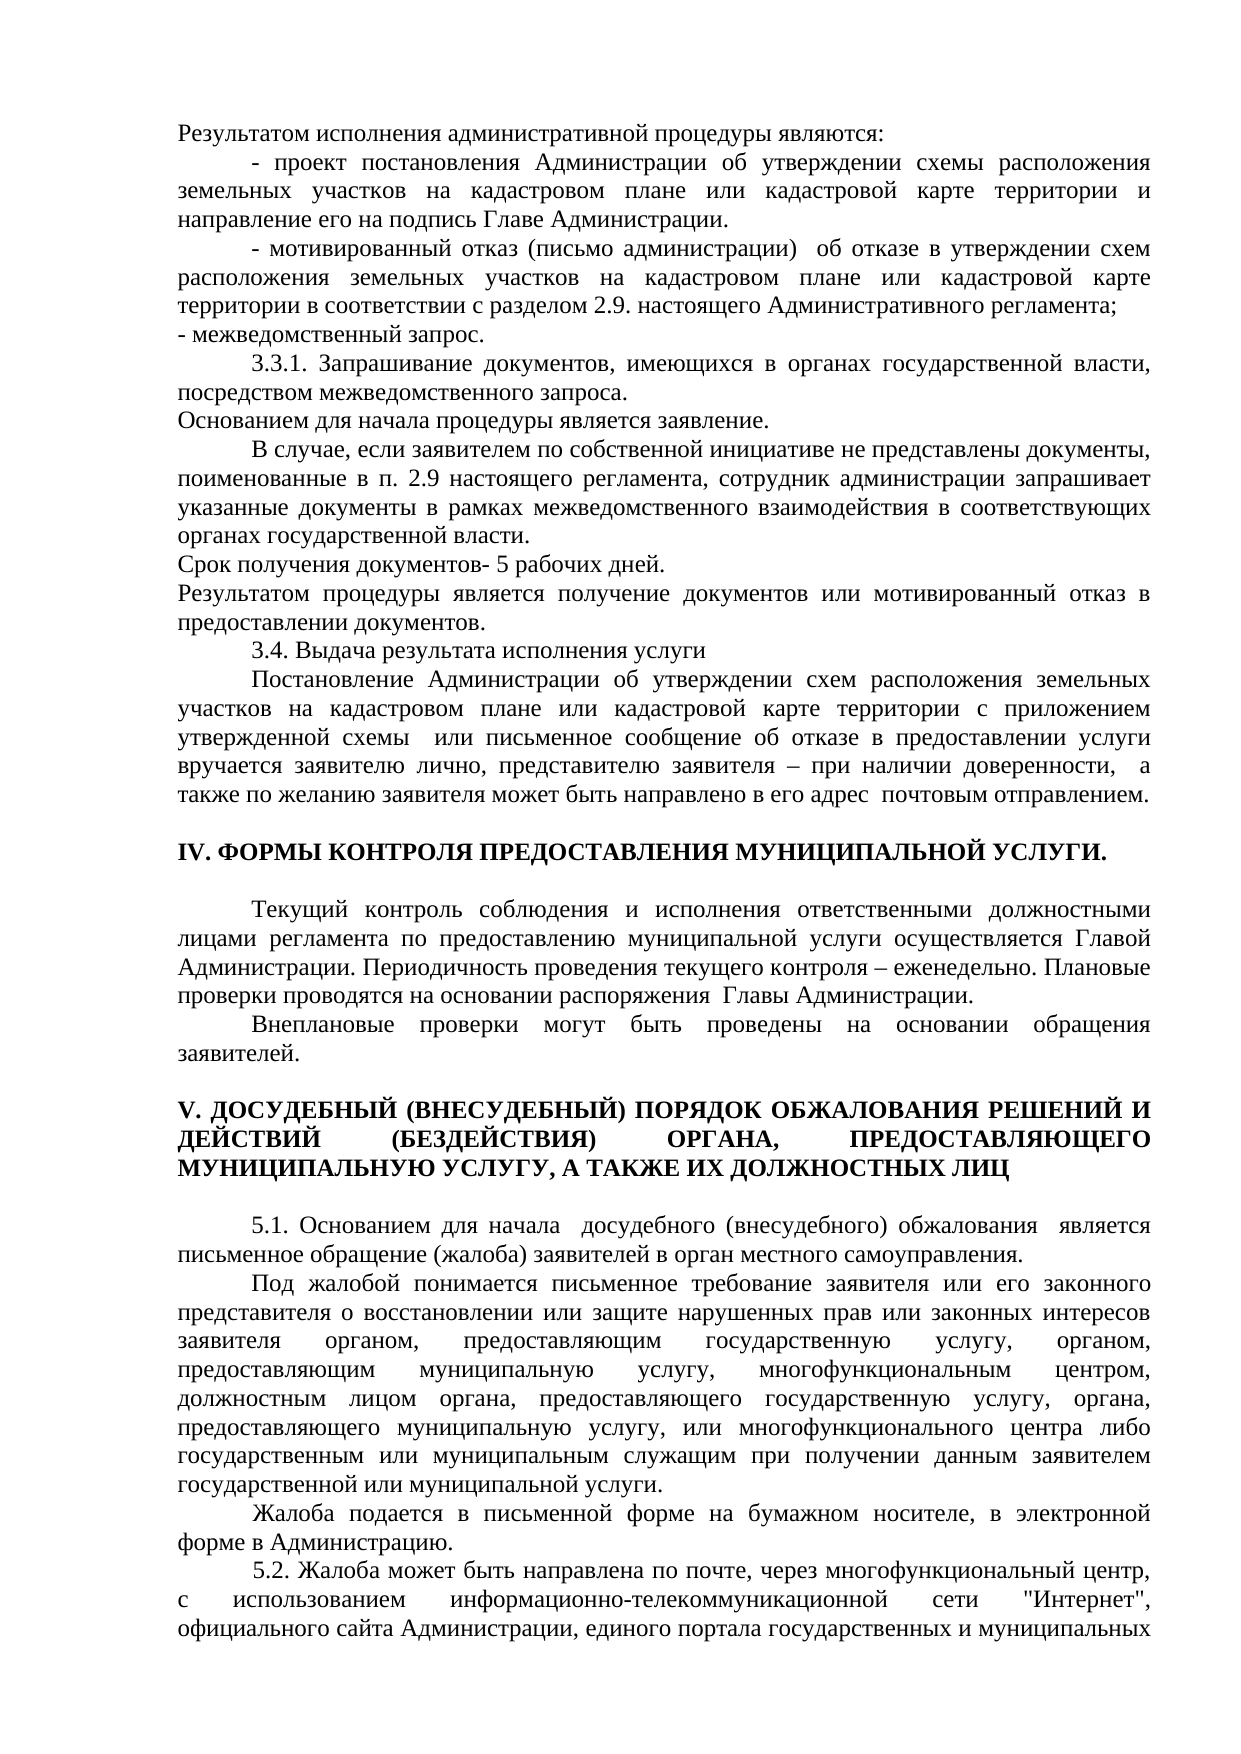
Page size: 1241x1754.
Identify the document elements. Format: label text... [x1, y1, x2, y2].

text Текущий контроль соблюдения и исполнения ответственными должностными лицами регламента по предоставлению муниципальной услуги осуществляется Главой Администрации. Периодичность проведения текущего контроля – еженедельно. Плановые проверки проводятся на основании распоряжения Главы Администрации. [177, 894, 1152, 1009]
text 3.4. Выдача результата исполнения услуги [177, 636, 1152, 664]
text - мотивированный отказ (письмо администрации) об отказе в утверждении схем расположения земельных участков на кадастровом плане или кадастровой карте территории в соответствии с разделом 2.9. настоящего Административного регламента; [177, 233, 1152, 319]
text Внеплановые проверки могут быть проведены на основании обращения заявителей. [177, 1009, 1152, 1067]
text - межведомственный запрос. [177, 319, 1152, 348]
text Результатом процедуры является получение документов или мотивированный отказ в предоставлении документов. [177, 578, 1152, 636]
text Срок получения документов- 5 рабочих дней. [177, 549, 1152, 578]
text Под жалобой понимается письменное требование заявителя или его законного представителя о восстановлении или защите нарушенных прав или законных интересов заявителя органом, предоставляющим государственную услугу, органом, предоставляющим муниципальную услугу, многофункциональным центром, должностным лицом органа, предоставляющего государственную услугу, органа, предоставляющего муниципальную услугу, или многофункционального центра либо государственным или муниципальным служащим при получении данным заявителем государственной или муниципальной услуги. [177, 1268, 1152, 1498]
text - проект постановления Администрации об утверждении схемы расположения земельных участков на кадастровом плане или кадастровой карте территории и направление его на подпись Главе Администрации. [177, 147, 1152, 233]
text Жалоба подается в письменной форме на бумажном носителе, в электронной форме в Администрацию. [177, 1498, 1152, 1556]
text Постановление Администрации об утверждении схем расположения земельных участков на кадастровом плане или кадастровой карте территории с приложением утвержденной схемы или письменное сообщение об отказе в предоставлении услуги вручается заявителю лично, представителю заявителя – при наличии доверенности, а также по желанию заявителя может быть направлено в его адрес почтовым отправлением. [177, 664, 1152, 808]
text В случае, если заявителем по собственной инициативе не представлены документы, поименованные в п. 2.9 настоящего регламента, сотрудник администрации запрашивает указанные документы в рамках межведомственного взаимодействия в соответствующих органах государственной власти. [177, 434, 1152, 549]
text Результатом исполнения административной процедуры являются: [177, 118, 1152, 147]
text 5.1. Основанием для начала досудебного (внесудебного) обжалования является письменное обращение (жалоба) заявителей в орган местного самоуправления. [177, 1211, 1152, 1268]
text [177, 1556, 1152, 1642]
text IV. ФОРМЫ КОНТРОЛЯ ПРЕДОСТАВЛЕНИЯ МУНИЦИПАЛЬНОЙ УСЛУГИ. [177, 837, 1152, 866]
text 3.3.1. Запрашивание документов, имеющихся в органах государственной власти, посредством межведомственного запроса. [177, 348, 1152, 406]
text V. ДОСУДЕБНЫЙ (ВНЕСУДЕБНЫЙ) ПОРЯДОК ОБЖАЛОВАНИЯ РЕШЕНИЙ И ДЕЙСТВИЙ (БЕЗДЕЙСТВИЯ) ОРГАНА, ПРЕДОСТАВЛЯЮЩЕГО МУНИЦИПАЛЬНУЮ УСЛУГУ, А ТАКЖЕ ИХ ДОЛЖНОСТНЫХ ЛИЦ [177, 1096, 1152, 1182]
text Основанием для начала процедуры является заявление. [177, 406, 1152, 434]
